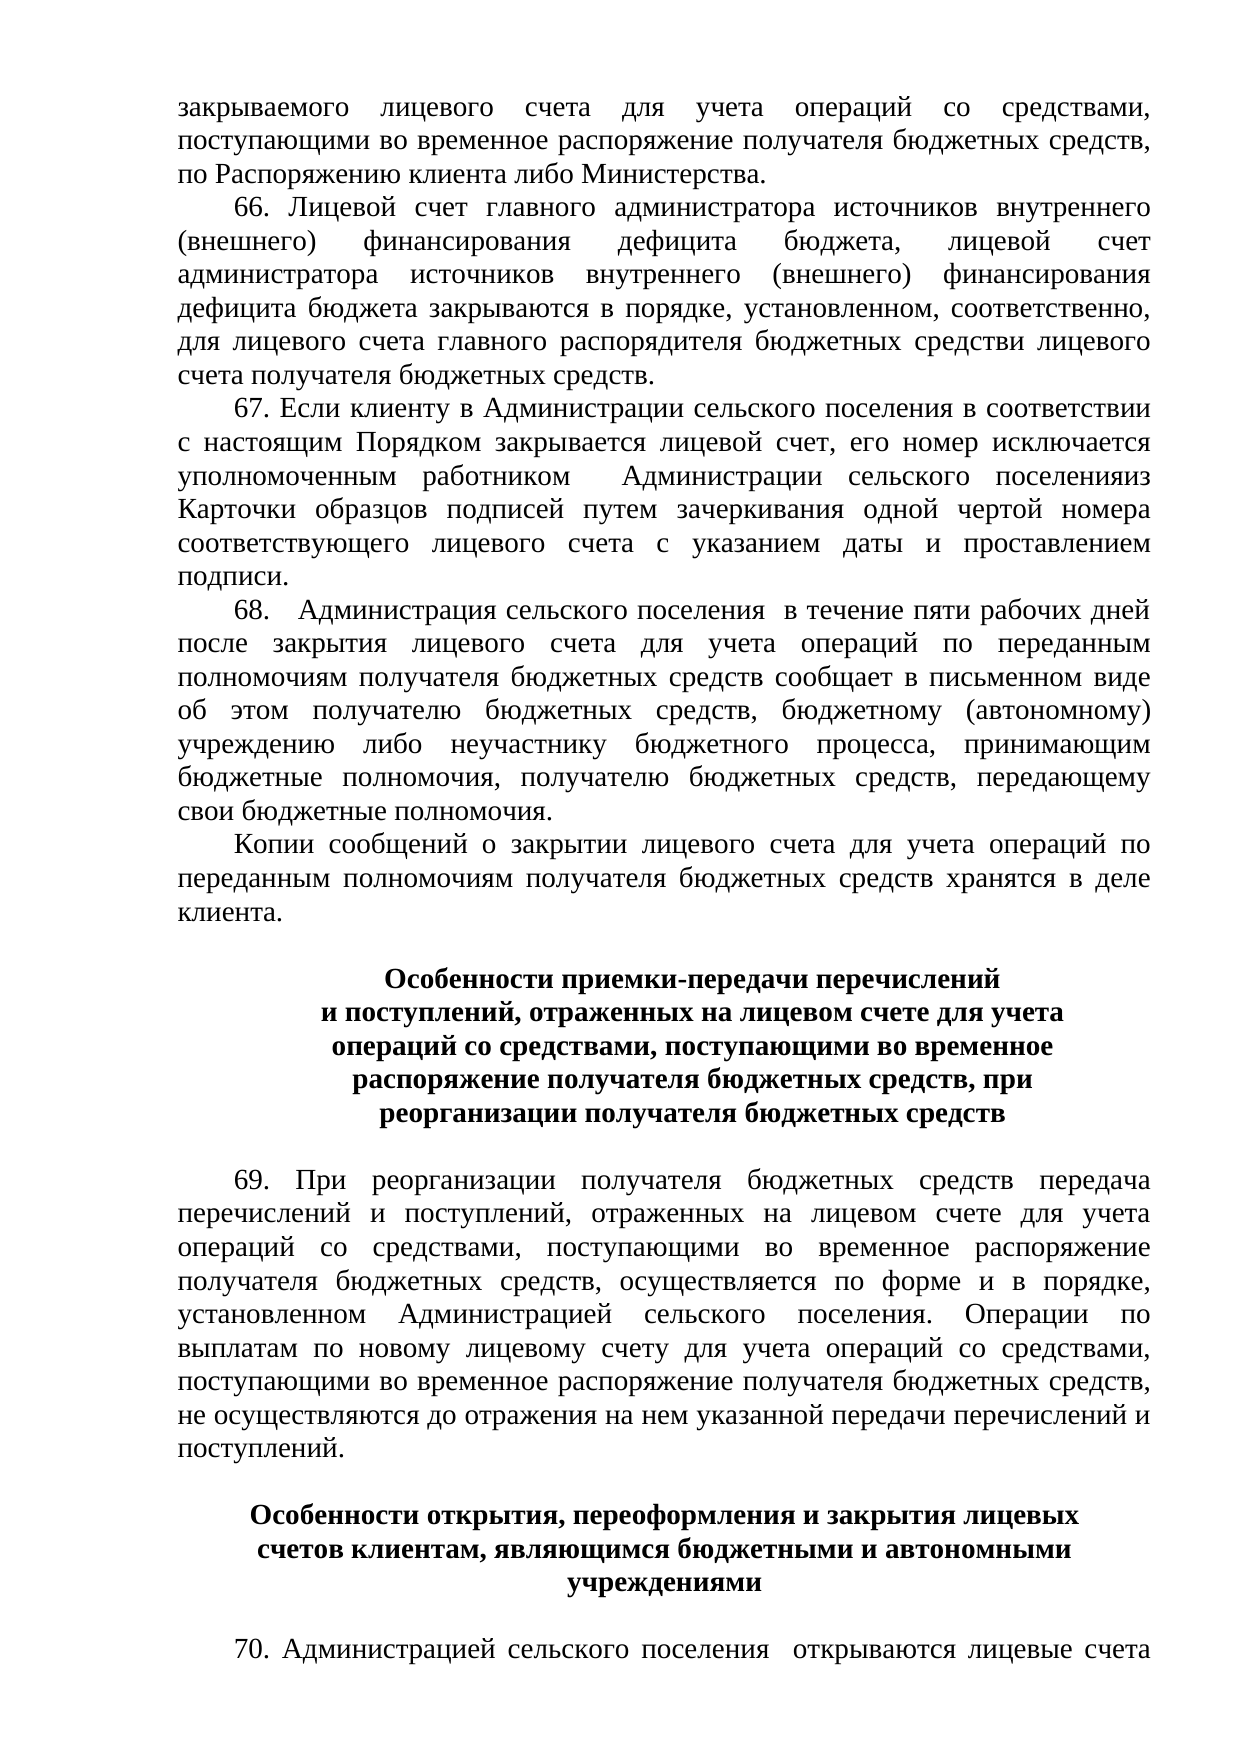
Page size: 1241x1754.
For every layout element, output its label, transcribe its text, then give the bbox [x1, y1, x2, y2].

text Особенности приемки-передачи перечислений [177, 961, 1152, 994]
text 67. Если клиенту в Администрации сельского поселения в соответствии с настоящим Порядком закрывается лицевой счет, его номер исключается уполномоченным работником Администрации сельского поселенияиз Карточки образцов подписей путем зачеркивания одной чертой номера соответствующего лицевого счета с указанием даты и проставлением подписи. [177, 391, 1152, 592]
text Копии сообщений о закрытии лицевого счета для учета операций по переданным полномочиям получателя бюджетных средств хранятся в деле клиента. [177, 827, 1152, 927]
text реорганизации получателя бюджетных средств [177, 1095, 1152, 1128]
title Особенности открытия, переоформления и закрытия лицевых [177, 1497, 1152, 1531]
text 68. Администрация сельского поселения в течение пяти рабочих дней после закрытия лицевого счета для учета операций по переданным полномочиям получателя бюджетных средств сообщает в письменном виде об этом получателю бюджетных средств, бюджетному (автономному) учреждению либо неучастнику бюджетного процесса, принимающим бюджетные полномочия, получателю бюджетных средств, передающему свои бюджетные полномочия. [177, 592, 1152, 827]
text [177, 89, 1152, 189]
title счетов клиентам, являющимся бюджетными и автономными учреждениями [177, 1531, 1152, 1598]
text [177, 1632, 1152, 1665]
text 66. Лицевой счет главного администратора источников внутреннего (внешнего) финансирования дефицита бюджета, лицевой счет администратора источников внутреннего (внешнего) финансирования дефицита бюджета закрываются в порядке, установленном, соответственно, для лицевого счета главного распорядителя бюджетных средстви лицевого счета получателя бюджетных средств. [177, 189, 1152, 391]
text операций со средствами, поступающими во временное [177, 1028, 1152, 1061]
text и поступлений, отраженных на лицевом счете для учета [177, 994, 1152, 1028]
text распоряжение получателя бюджетных средств, при [177, 1061, 1152, 1095]
text 69. При реорганизации получателя бюджетных средств передача перечислений и поступлений, отраженных на лицевом счете для учета операций со средствами, поступающими во временное распоряжение получателя бюджетных средств, осуществляется по форме и в порядке, установленном Администрацией сельского поселения. Операции по выплатам по новому лицевому счету для учета операций со средствами, поступающими во временное распоряжение получателя бюджетных средств, не осуществляются до отражения на нем указанной передачи перечислений и поступлений. [177, 1162, 1152, 1464]
